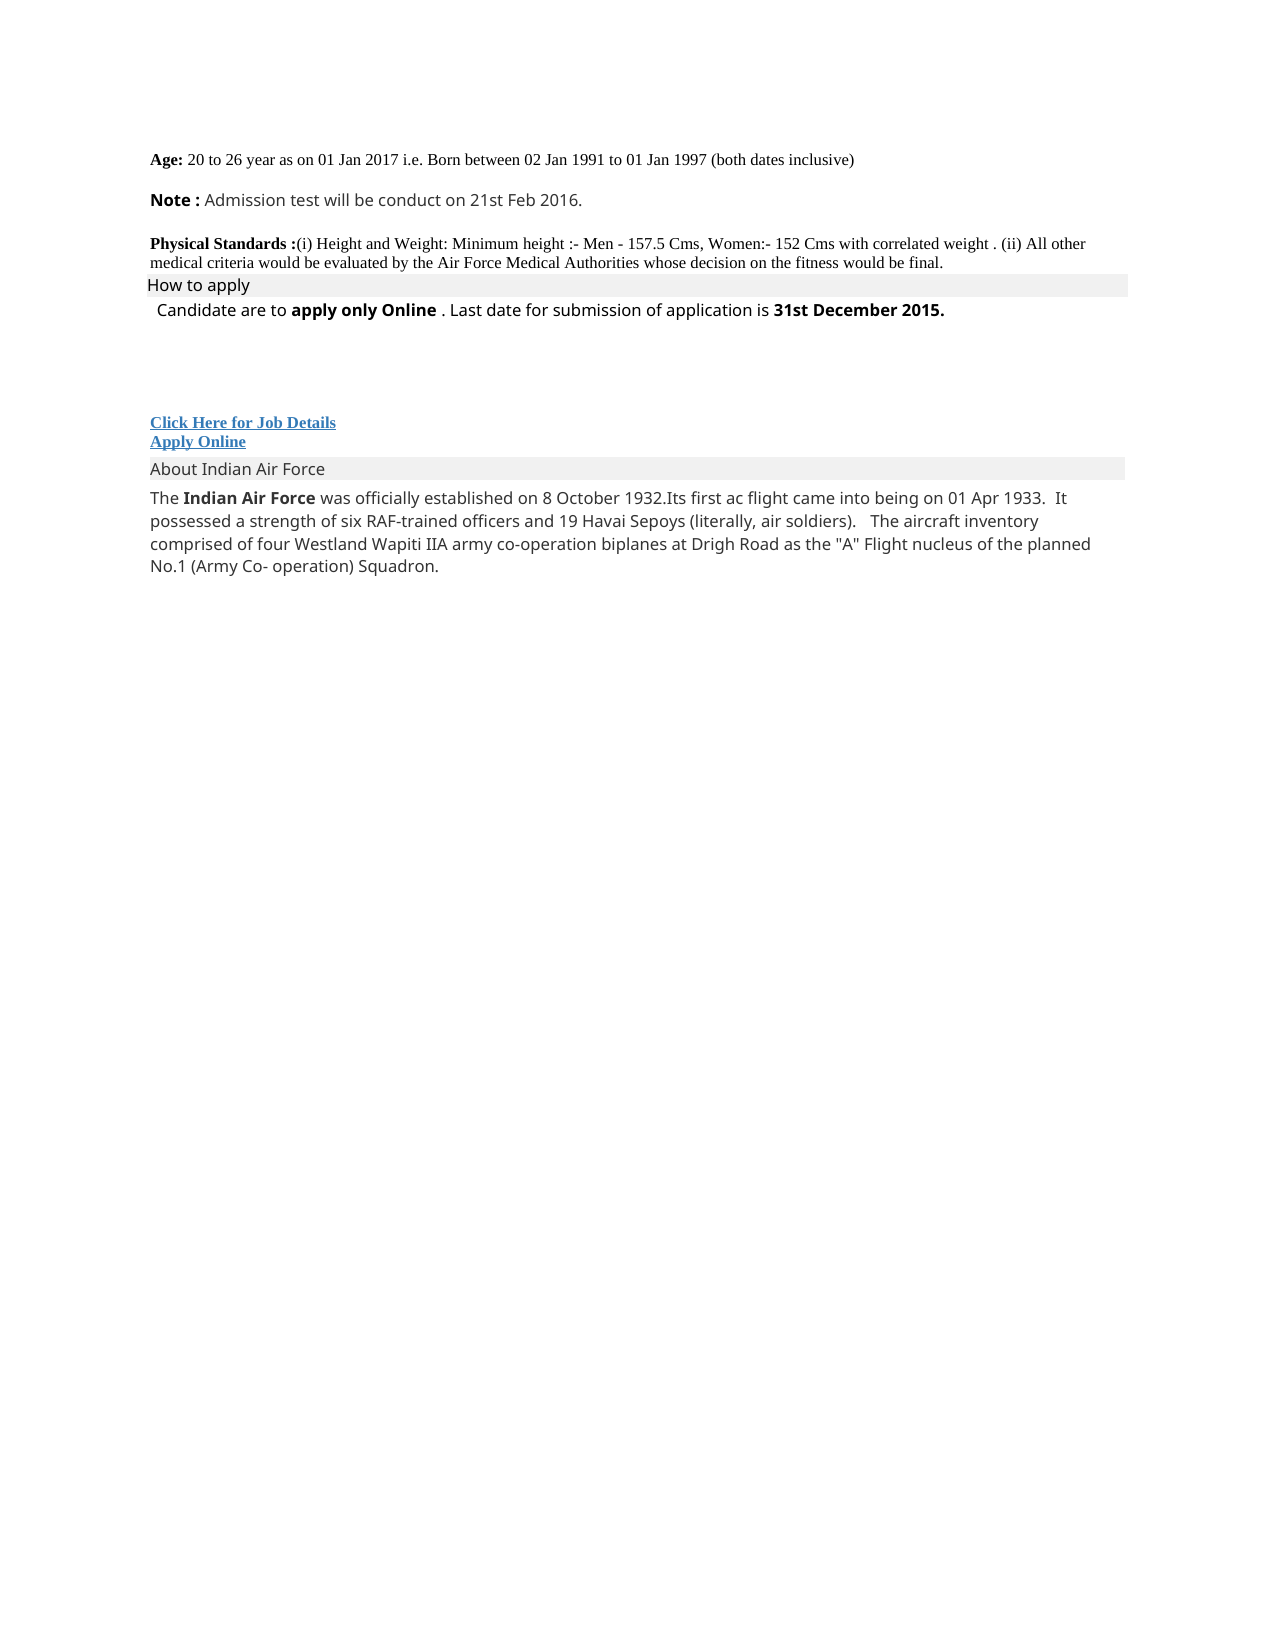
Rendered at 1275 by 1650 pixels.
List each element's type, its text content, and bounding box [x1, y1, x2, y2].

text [150, 150, 1125, 272]
text Candidate are to apply only Online . Last date for submission of application is 31st December 2015. [157, 299, 1125, 391]
text The Indian Air Force was officially established on 8 October 1932.Its first ac flight came into being on 01 Apr 1933. It possessed a strength of six RAF-trained officers and 19 Havai Sepoys (literally, air soldiers). The aircraft inventory comprised of four Westland Wapiti IIA army co-operation biplanes at Drigh Road as the "A" Flight nucleus of the planned No.1 (Army Co- operation) Squadron. [150, 487, 1125, 577]
text Click Here for Job Details Apply Online [150, 393, 1125, 451]
text About Indian Air Force [150, 457, 1125, 480]
text How to apply [147, 274, 1128, 297]
